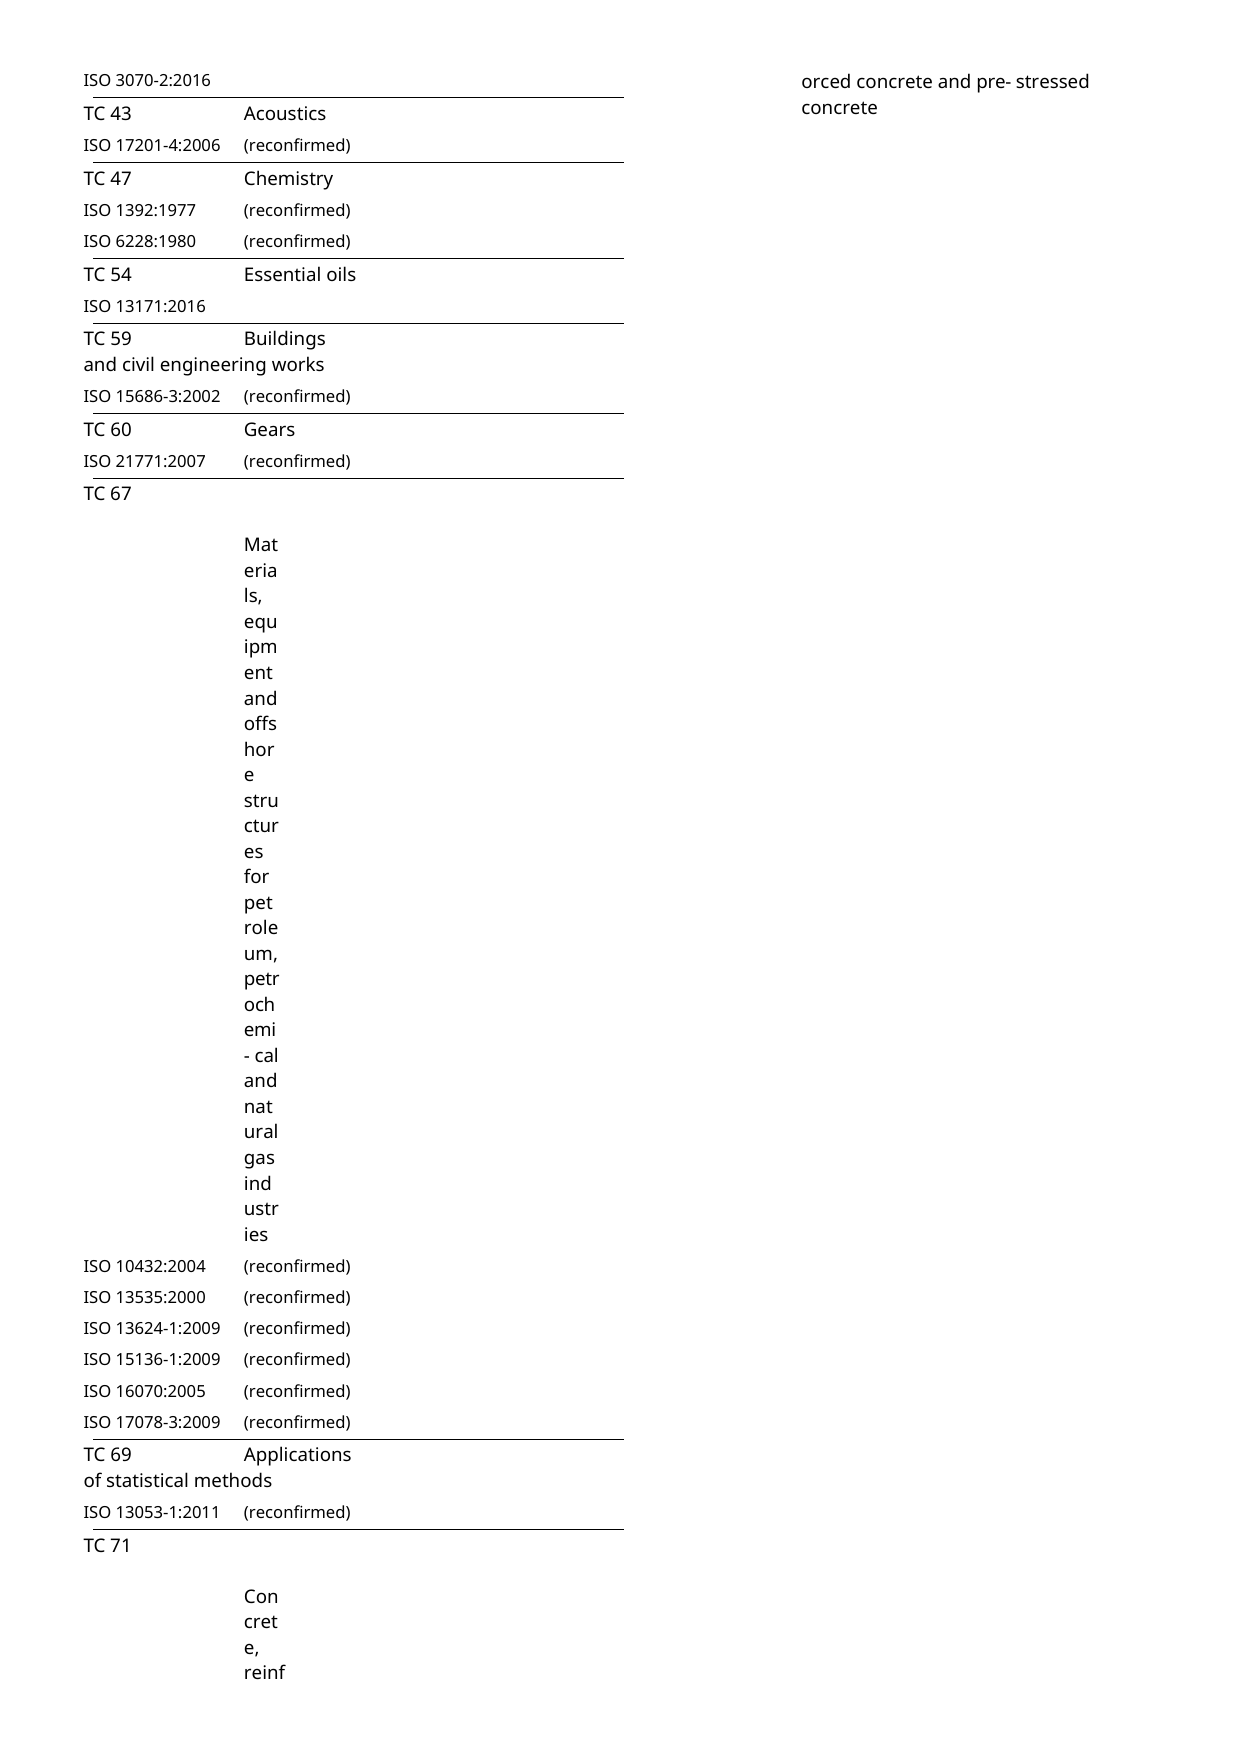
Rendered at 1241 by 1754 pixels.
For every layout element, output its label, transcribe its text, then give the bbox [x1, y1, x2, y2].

text ISO 21771:2007 (reconfirmed) [83, 449, 362, 472]
text ISO 13171:2016 [83, 294, 362, 317]
text ISO 6228:1980 (reconfirmed) [83, 229, 362, 252]
text ISO 17201-4:2006 (reconfirmed) [83, 133, 362, 156]
text ISO 1392:1977 (reconfirmed) [83, 198, 362, 221]
text ISO 16070:2005 (reconfirmed) [83, 1379, 362, 1402]
subtitle TC 47 Chemistry [83, 165, 362, 190]
text ISO 13535:2000 (reconfirmed) [83, 1286, 362, 1308]
text ISO 15136-1:2009 (reconfirmed) [83, 1348, 362, 1371]
text ISO 10432:2004 (reconfirmed) [83, 1254, 362, 1277]
subtitle TC 71 Concrete, reinforced concrete and pre- stressed concrete [641, 69, 1102, 120]
subtitle TC 67 Materials, equipment and offshore structures for petroleum, petrochemi- cal and natural gas industries [83, 481, 280, 1246]
text ISO 15686-3:2002 (reconfirmed) [83, 385, 362, 407]
subtitle TC 43 Acoustics [83, 100, 362, 126]
text ISO 3070-2:2016 [83, 69, 362, 91]
text ISO 17078-3:2009 (reconfirmed) [83, 1411, 362, 1433]
text ISO 13053-1:2011 (reconfirmed) [83, 1501, 362, 1523]
subtitle TC 59 Buildings and civil engineering works [83, 326, 362, 377]
subtitle TC 60 Gears [83, 416, 362, 441]
subtitle TC 54 Essential oils [83, 261, 362, 286]
subtitle TC 69 Applications of statistical methods [83, 1442, 362, 1493]
subtitle TC 71 Concrete, reinforced concrete and pre- stressed concrete [83, 1532, 286, 1685]
text ISO 13624-1:2009 (reconfirmed) [83, 1317, 362, 1339]
